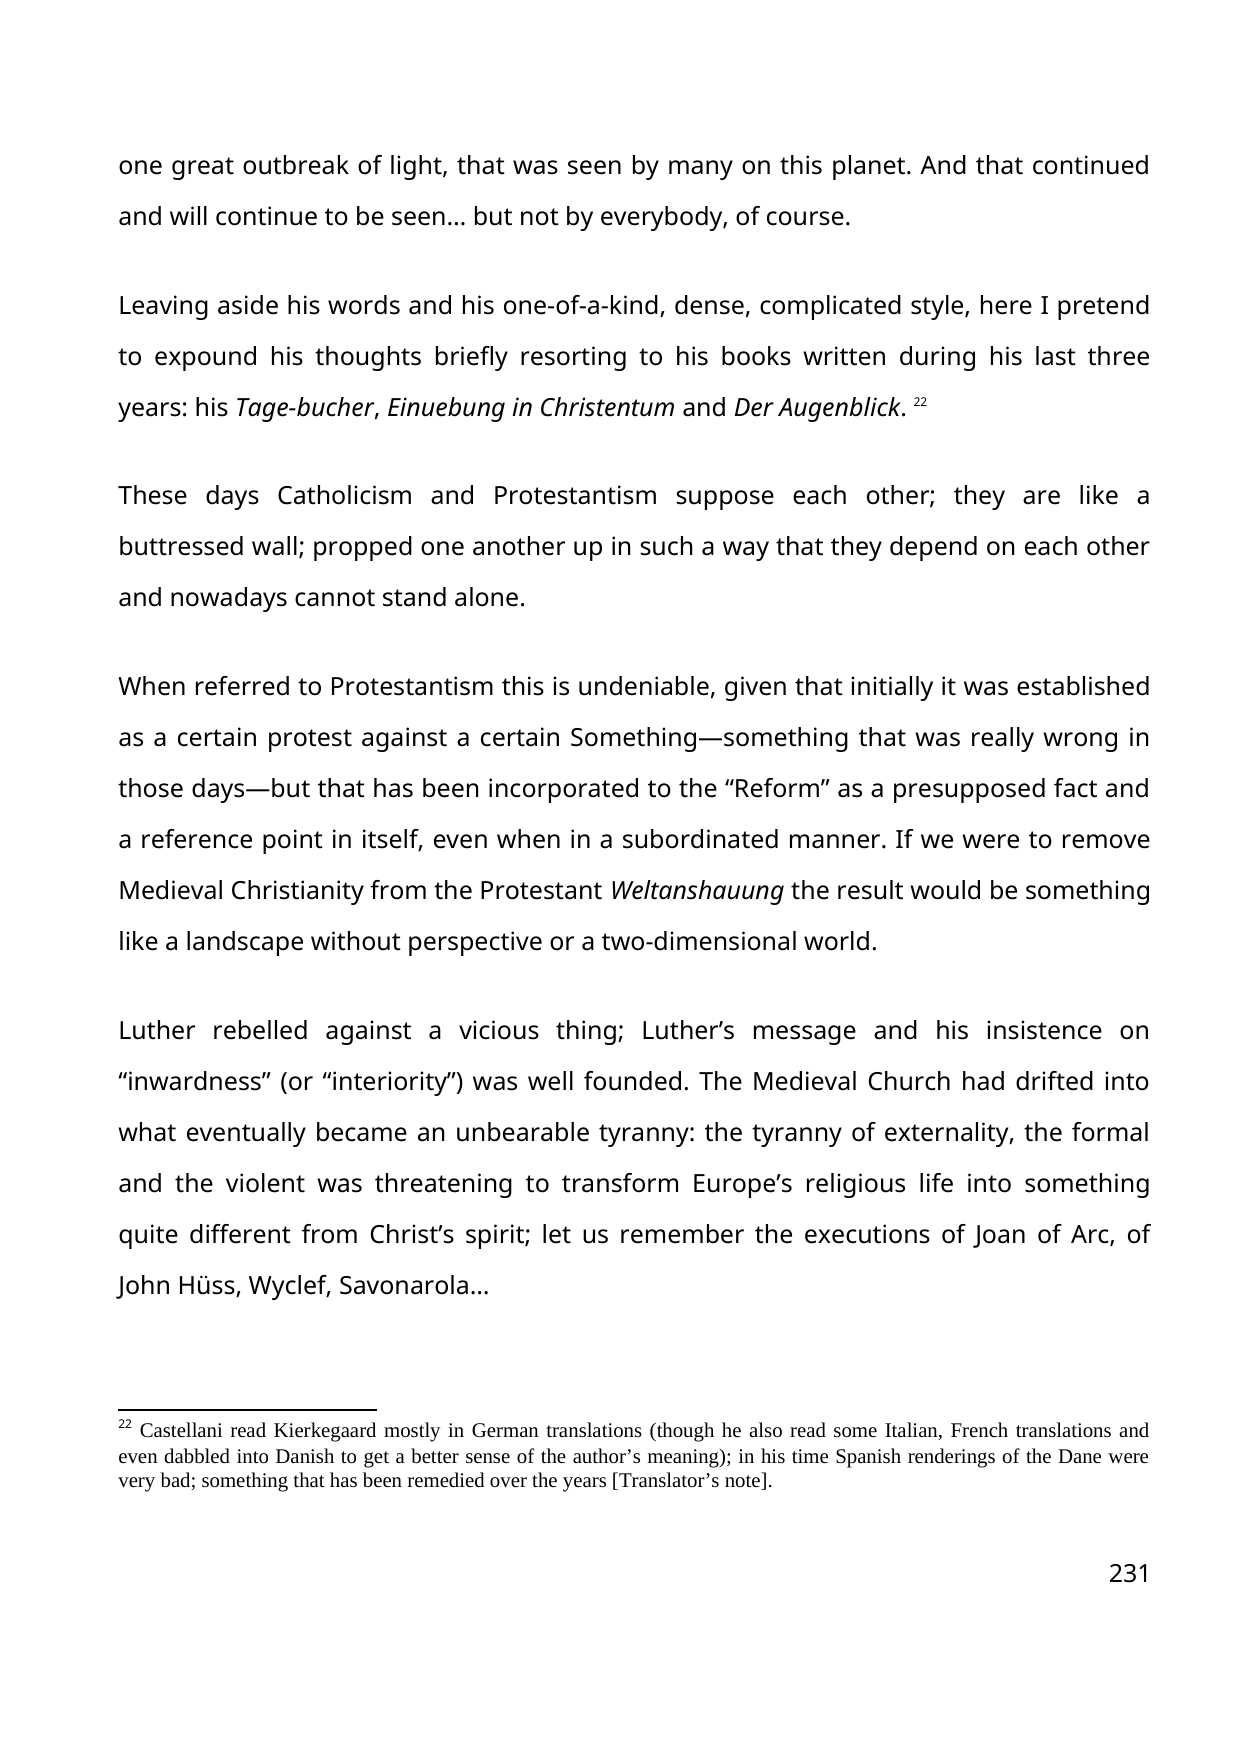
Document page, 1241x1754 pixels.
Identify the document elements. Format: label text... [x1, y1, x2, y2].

text Luther rebelled against a vicious thing; Luther’s message and his insistence on “inwardness” (or “interiority”) was well founded. The Medieval Church had drifted into what eventually became an unbearable tyranny: the tyranny of externality, the formal and the violent was threatening to transform Europe’s religious life into something quite different from Christ’s spirit; let us remember the executions of Joan of Arc, of John Hüss, Wyclef, Savonarola… [118, 1012, 1152, 1302]
text When referred to Protestantism this is undeniable, given that initially it was established as a certain protest against a certain Something—something that was really wrong in those days—but that has been incorporated to the “Reform” as a presupposed fact and a reference point in itself, even when in a subordinated manner. If we were to remove Medieval Christianity from the Protestant Weltanshauung the result would be something like a landscape without perspective or a two-dimensional world. [118, 668, 1152, 958]
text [118, 148, 1152, 233]
text Leaving aside his words and his one-of-a-kind, dense, complicated style, here I pretend to expound his thoughts briefly resorting to his books written during his last three years: his Tage-bucher, Einuebung in Christentum and Der Augenblick. [118, 287, 1152, 423]
text These days Catholicism and Protestantism suppose each other; they are like a buttressed wall; propped one another up in such a way that they depend on each other and nowadays cannot stand alone. [118, 478, 1152, 614]
